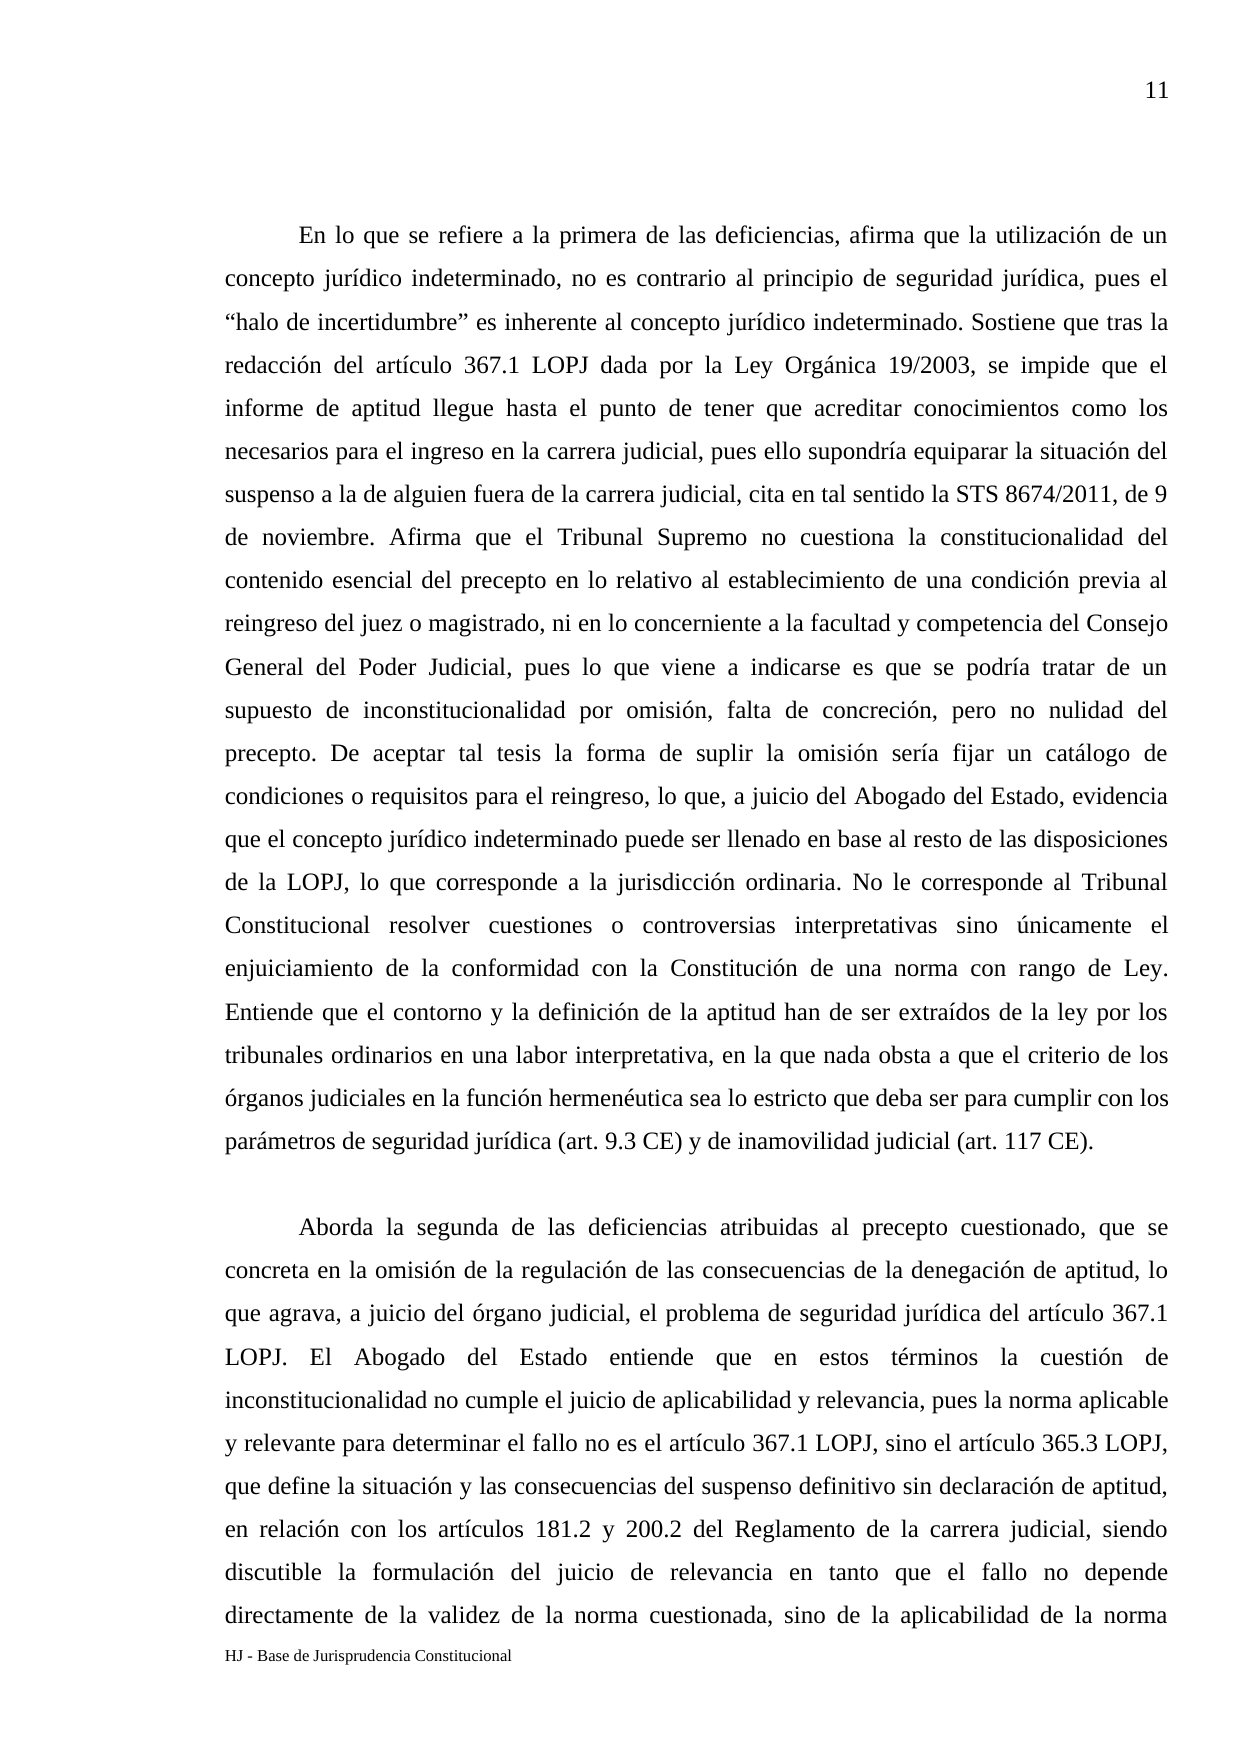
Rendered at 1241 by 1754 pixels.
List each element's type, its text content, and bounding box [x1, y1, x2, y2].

text En lo que se refiere a la primera de las deficiencias, afirma que la utilización de un concepto jurídico indeterminado, no es contrario al principio de seguridad jurídica, pues el “halo de incertidumbre” es inherente al concepto jurídico indeterminado. Sostiene que tras la redacción del artículo 367.1 LOPJ dada por la Ley Orgánica 19/2003, se impide que el informe de aptitud llegue hasta el punto de tener que acreditar conocimientos como los necesarios para el ingreso en la carrera judicial, pues ello supondría equiparar la situación del suspenso a la de alguien fuera de la carrera judicial, cita en tal sentido la STS 8674/2011, de 9 de noviembre. Afirma que el Tribunal Supremo no cuestiona la constitucionalidad del contenido esencial del precepto en lo relativo al establecimiento de una condición previa al reingreso del juez o magistrado, ni en lo concerniente a la facultad y competencia del Consejo General del Poder Judicial, pues lo que viene a indicarse es que se podría tratar de un supuesto de inconstitucionalidad por omisión, falta de concreción, pero no nulidad del precepto. De aceptar tal tesis la forma de suplir la omisión sería fijar un catálogo de condiciones o requisitos para el reingreso, lo que, a juicio del Abogado del Estado, evidencia que el concepto jurídico indeterminado puede ser llenado en base al resto de las disposiciones de la LOPJ, lo que corresponde a la jurisdicción ordinaria. No le corresponde al Tribunal Constitucional resolver cuestiones o controversias interpretativas sino únicamente el enjuiciamiento de la conformidad con la Constitución de una norma con rango de Ley. Entiende que el contorno y la definición de la aptitud han de ser extraídos de la ley por los tribunales ordinarios en una labor interpretativa, en la que nada obsta a que el criterio de los órganos judiciales en la función hermenéutica sea lo estricto que deba ser para cumplir con los parámetros de seguridad jurídica (art. 9.3 CE) y de inamovilidad judicial (art. 117 CE). [224, 220, 1169, 1155]
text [224, 1212, 1169, 1629]
